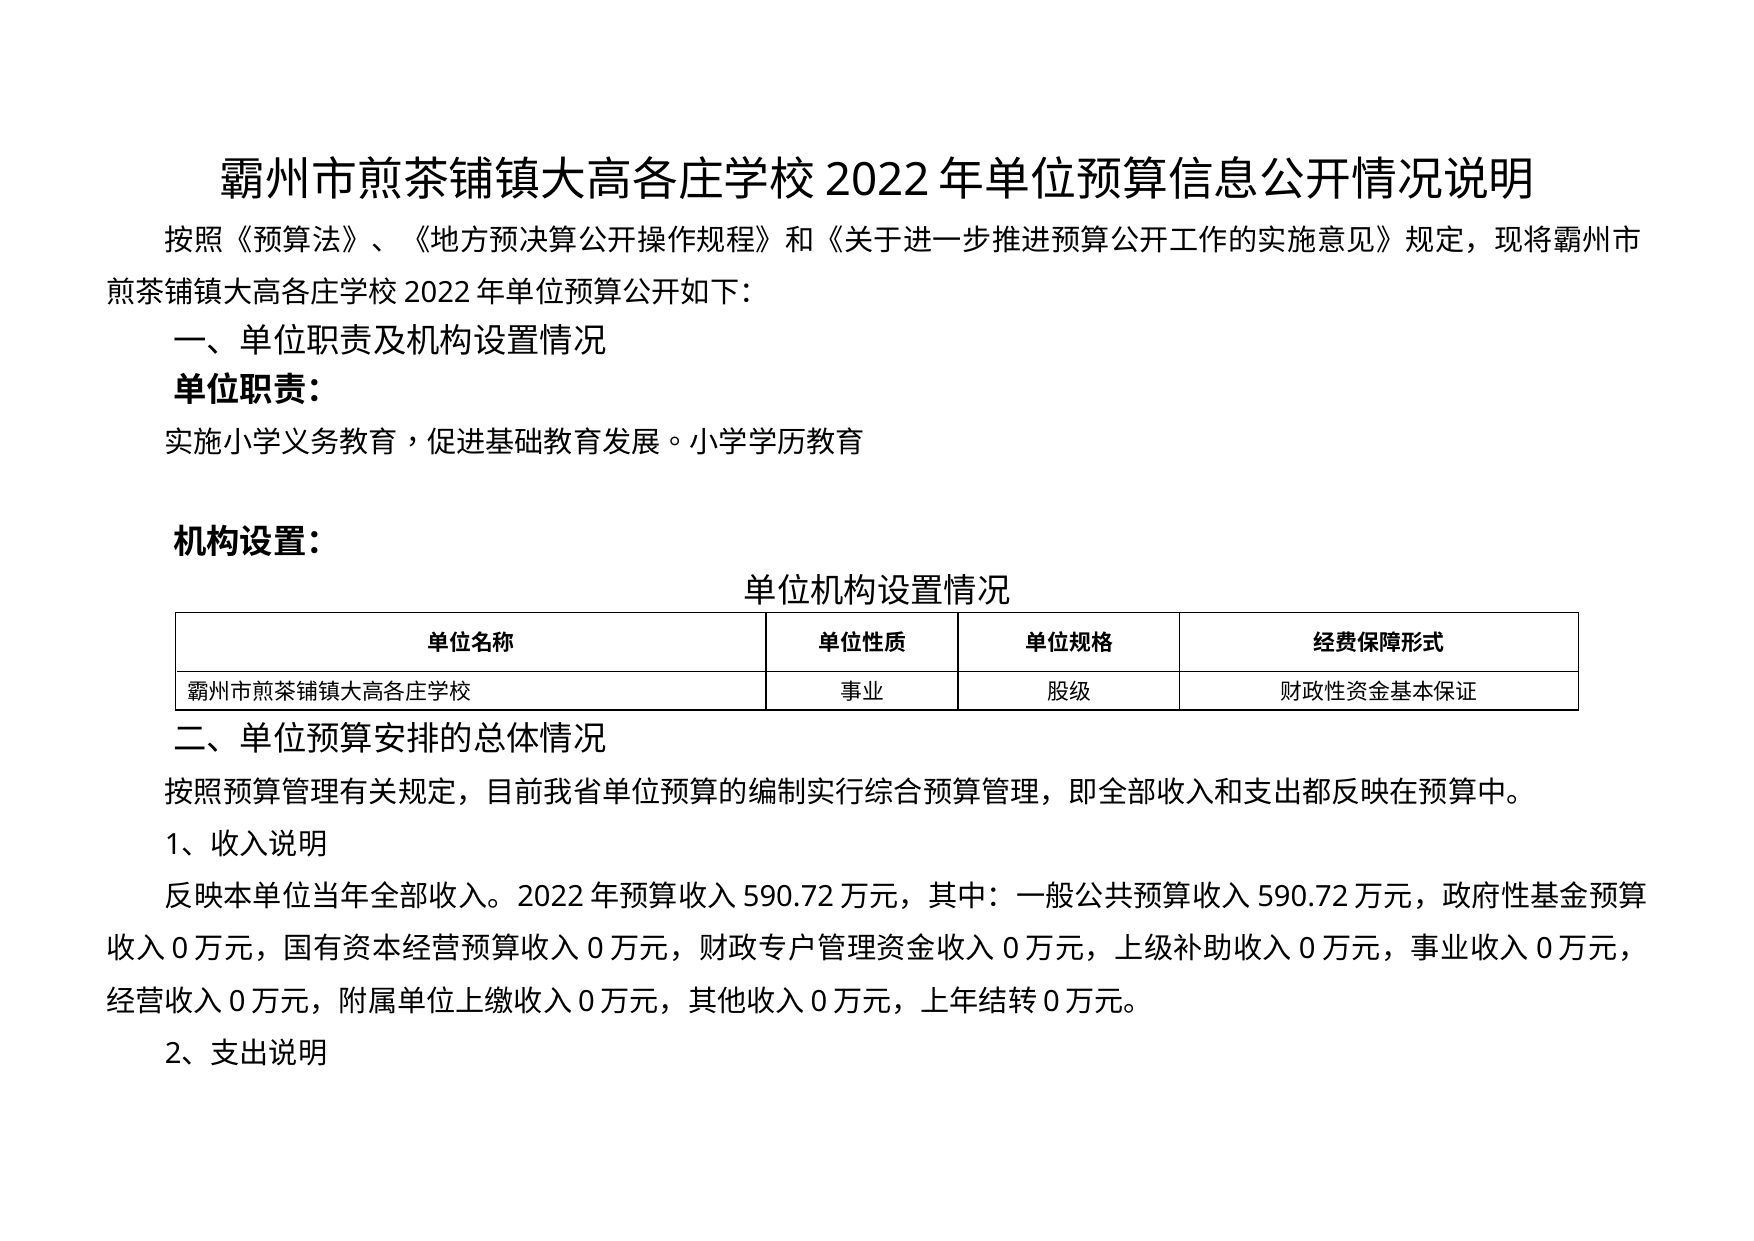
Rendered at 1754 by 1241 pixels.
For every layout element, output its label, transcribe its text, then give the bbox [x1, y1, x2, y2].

table_cell 股级 [959, 672, 1179, 709]
text 单位机构设置情况 [106, 563, 1648, 612]
text 1、收入说明 [106, 813, 1648, 865]
text 机构设置： [106, 515, 1648, 563]
table_header 单位性质 [767, 613, 957, 671]
table_cell 财政性资金基本保证 [1180, 672, 1578, 709]
text 按照预算管理有关规定，目前我省单位预算的编制实行综合预算管理，即全部收入和支出都反映在预算中。 [106, 761, 1648, 813]
text 单位职责： [106, 363, 1648, 411]
text 反映本单位当年全部收入。2022年预算收入590.72万元，其中：一般公共预算收入590.72万元，政府性基金预算收入0万元，国有资本经营预算收入0万元，财政专户管理资金收入0万元，上级补助收入0万元，事业收入0万元，经营收入0万元，附属单位上缴收入0万元，其他收入0万元，上年结转0万元。 [106, 865, 1648, 1021]
table_header 单位规格 [959, 613, 1179, 671]
text 2、支出说明 [106, 1021, 1648, 1073]
text 按照《预算法》、《地方预决算公开操作规程》和《关于进一步推进预算公开工作的实施意见》规定，现将霸州市煎茶铺镇大高各庄学校2022年单位预算公开如下： [106, 208, 1648, 312]
text 实施小学义务教育，促进基础教育发展。小学学历教育 [106, 411, 1648, 463]
text 一、单位职责及机构设置情况 [106, 313, 1648, 362]
table_header 单位名称 [176, 613, 765, 671]
table_cell 事业 [767, 672, 957, 709]
table_cell 霸州市煎茶铺镇大高各庄学校 [176, 672, 765, 709]
table_header 经费保障形式 [1180, 613, 1578, 671]
text 二、单位预算安排的总体情况 [106, 712, 1648, 760]
text 霸州市煎茶铺镇大高各庄学校2022年单位预算信息公开情况说明 [106, 142, 1648, 208]
